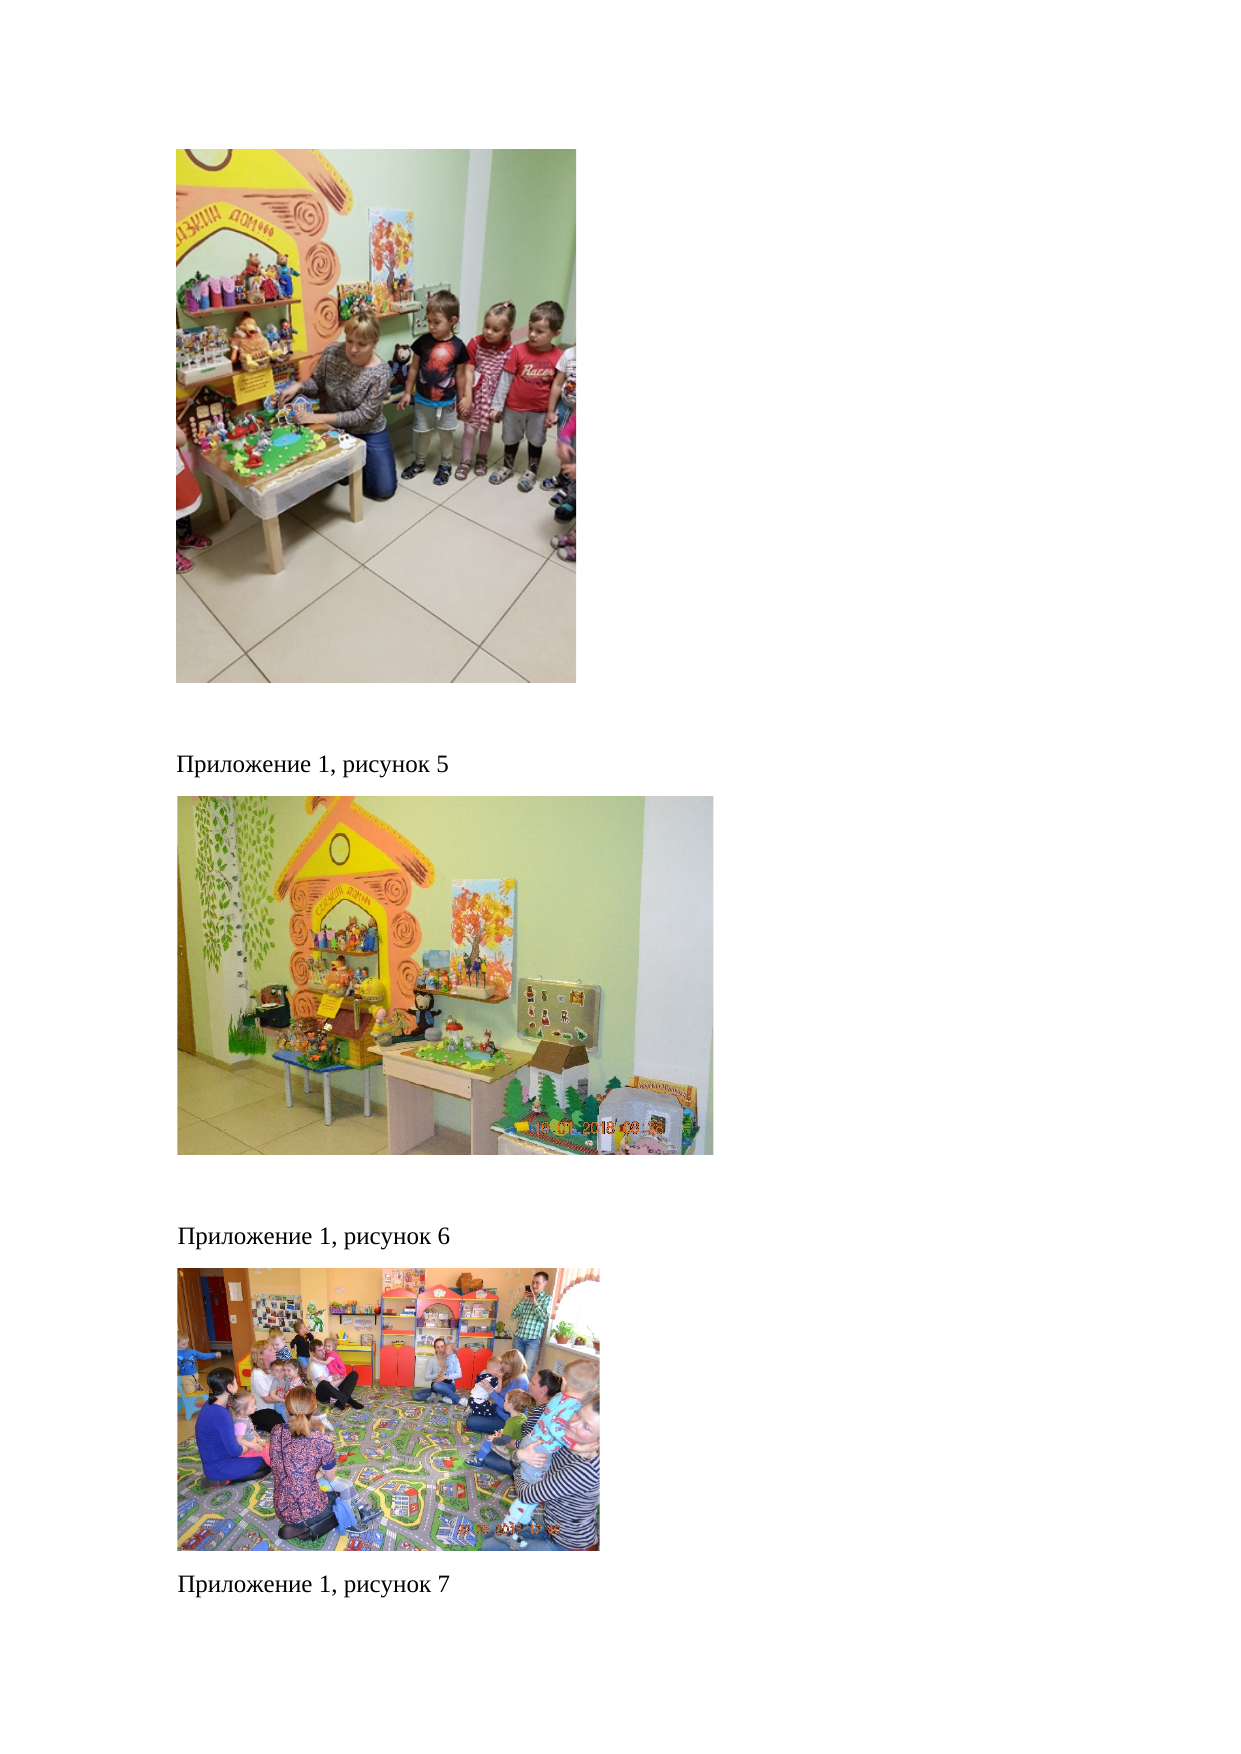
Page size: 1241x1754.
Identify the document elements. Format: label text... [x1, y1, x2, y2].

text Приложение 1, рисунок 5 [176, 749, 1152, 778]
picture [177, 796, 714, 1155]
text Приложение 1, рисунок 6 [177, 1221, 1152, 1250]
picture [177, 1268, 600, 1551]
text Приложение 1, рисунок 7 [177, 1569, 1152, 1598]
picture [176, 149, 577, 683]
